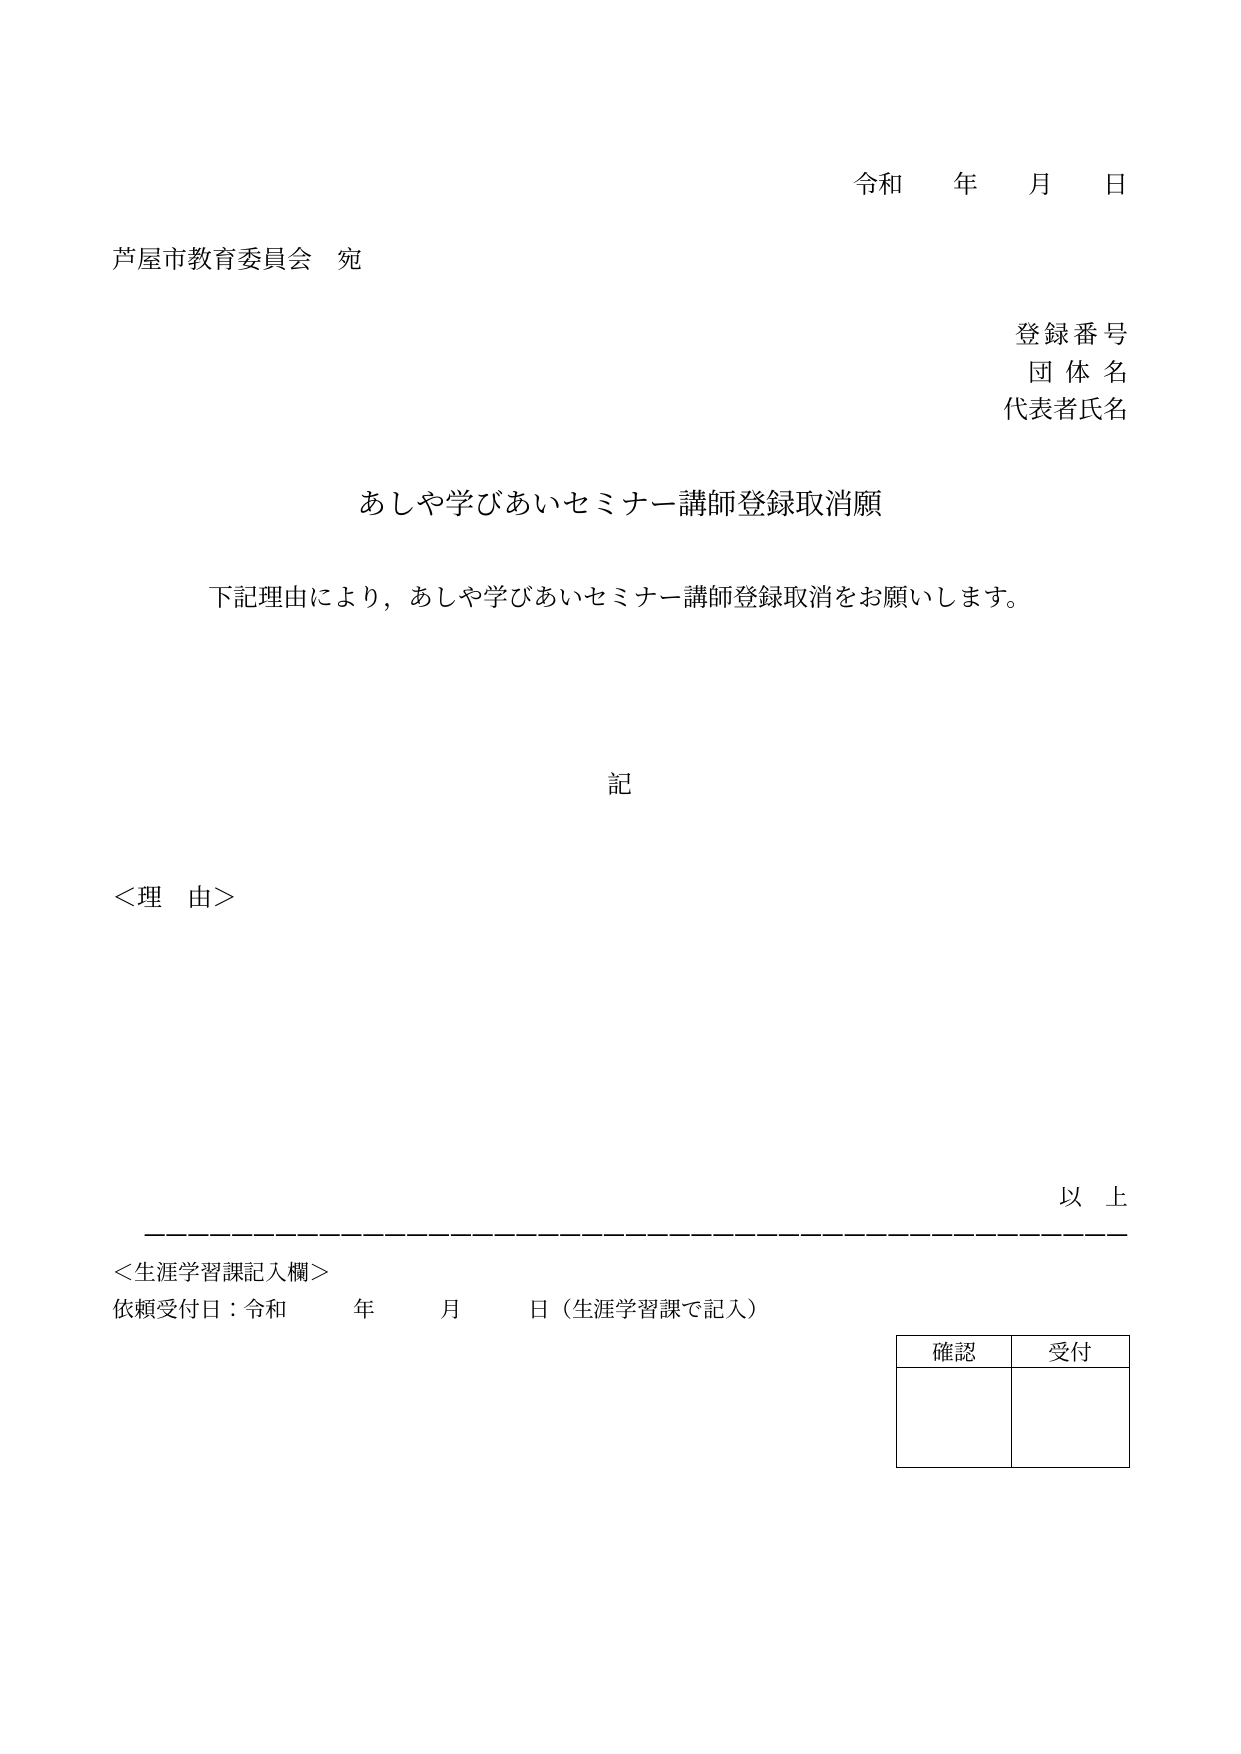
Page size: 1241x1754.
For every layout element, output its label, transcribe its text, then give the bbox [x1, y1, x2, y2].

text 依頼受付日：令和 年 月 日（生涯学習課で記入） [112, 1289, 1128, 1327]
text ＜生涯学習課記入欄＞ [112, 1252, 1128, 1289]
text あしや学びあいセミナー講師登録取消願 [112, 464, 1128, 539]
text 登録番号 [112, 314, 1128, 352]
text 令和 年 月 日 [112, 164, 1128, 202]
text 代表者氏名 [112, 389, 1128, 427]
text ――――――――――――――――――――――――――――――――――――――――――――― [112, 1214, 1128, 1252]
text 団体名 [112, 352, 1128, 389]
text ＜理 由＞ [112, 877, 1128, 914]
subtitle 記 [112, 764, 1128, 802]
text 下記理由により，あしや学びあいセミナー講師登録取消をお願いします。 [112, 577, 1128, 614]
text 芦屋市教育委員会 宛 [112, 239, 1128, 277]
text 以 上 [112, 1177, 1128, 1214]
